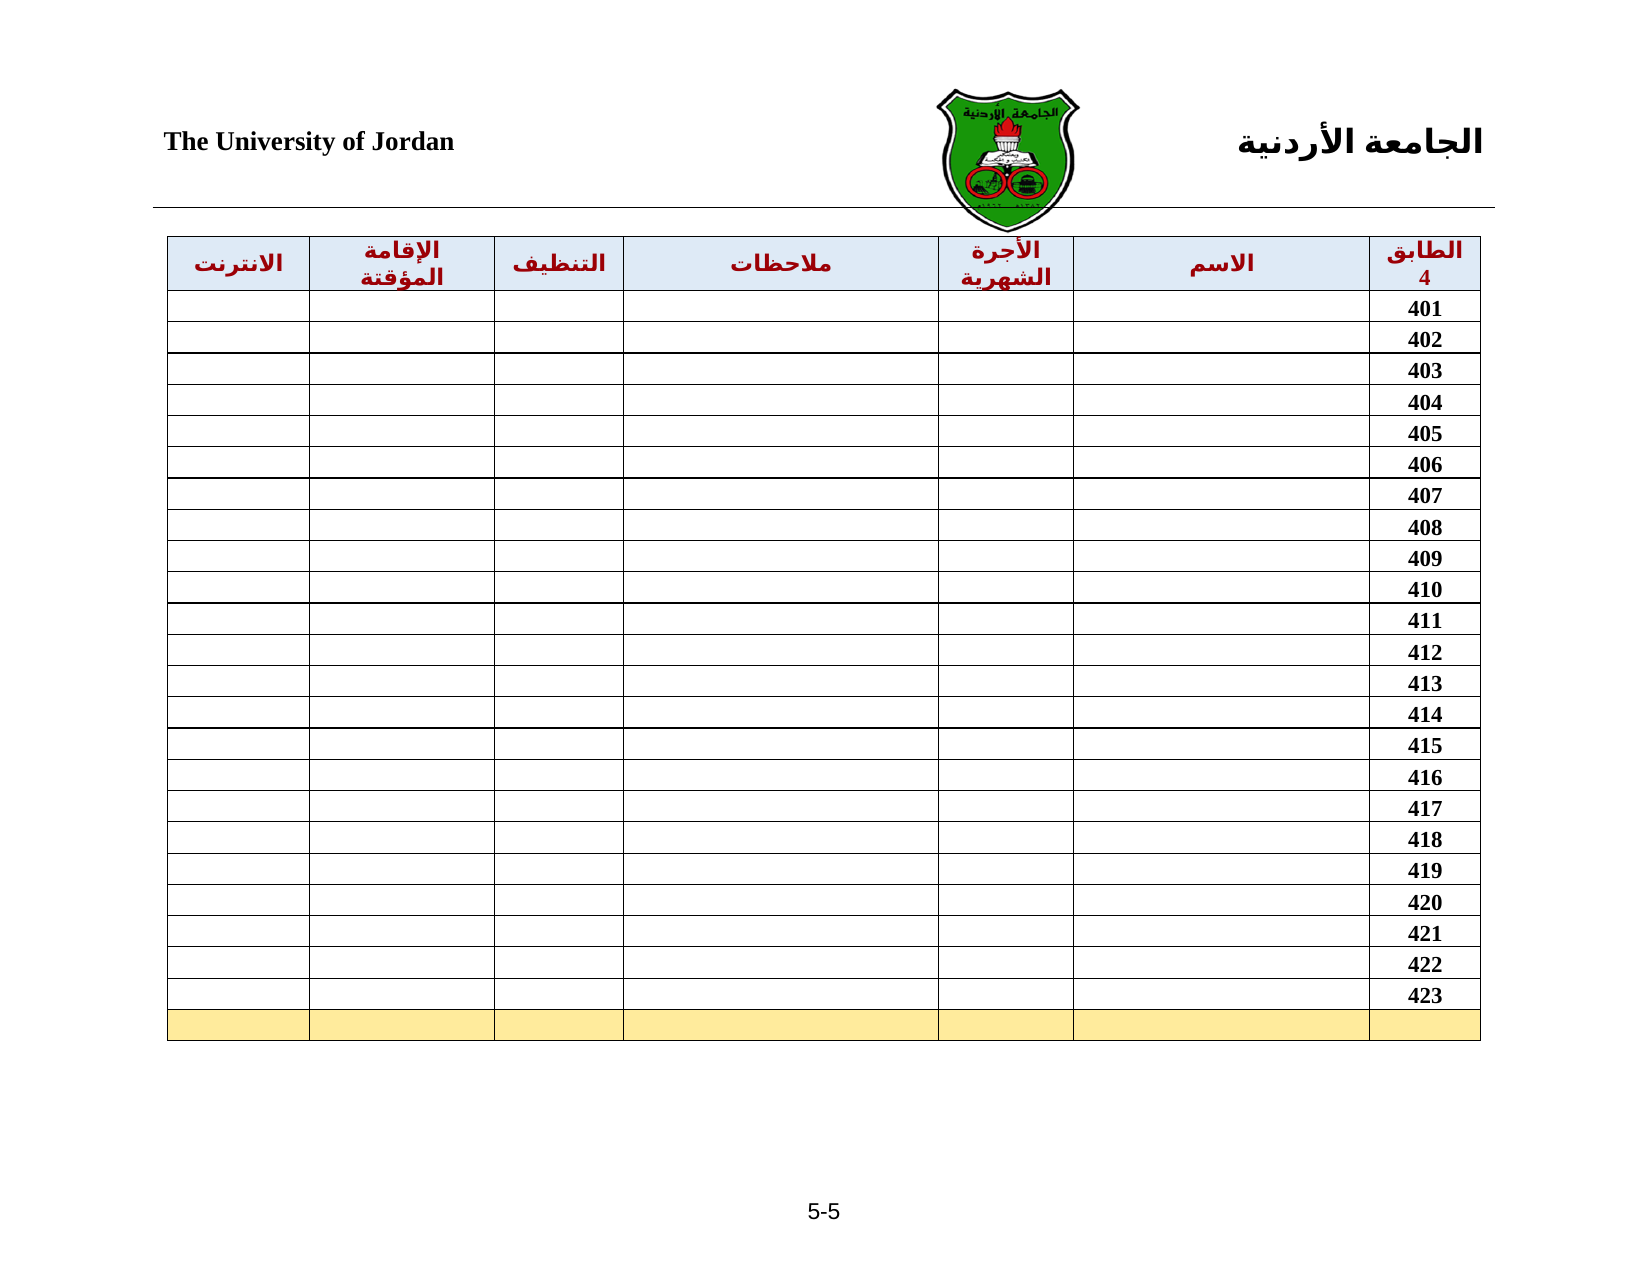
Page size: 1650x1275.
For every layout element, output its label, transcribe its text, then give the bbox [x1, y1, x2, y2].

table_cell [495, 510, 623, 540]
table_cell [310, 291, 494, 321]
table_header الطابق 4 [1370, 237, 1480, 290]
table_cell [939, 916, 1073, 946]
table_cell [168, 510, 309, 540]
table_cell [168, 385, 309, 415]
table_cell [1074, 760, 1369, 790]
table_cell [624, 604, 938, 634]
table_cell [310, 604, 494, 634]
table_cell [495, 541, 623, 571]
table_header الانترنت [168, 237, 309, 290]
table_cell [624, 541, 938, 571]
table_cell [1074, 979, 1369, 1009]
table_header الإقامة المؤقتة [310, 237, 494, 290]
table_cell [168, 885, 309, 915]
table_cell [168, 697, 309, 727]
table_cell 414 [1370, 697, 1480, 727]
table_cell [939, 354, 1073, 384]
table_cell [310, 510, 494, 540]
table_cell 402 [1370, 322, 1480, 352]
table_cell [624, 791, 938, 821]
table_cell [168, 916, 309, 946]
table_cell 408 [1370, 510, 1480, 540]
table_cell [624, 760, 938, 790]
table_cell 401 [1370, 291, 1480, 321]
table_cell [939, 604, 1073, 634]
table_cell [310, 822, 494, 852]
table_cell [939, 385, 1073, 415]
table_cell [624, 697, 938, 727]
table_cell [624, 947, 938, 977]
table_cell [168, 666, 309, 696]
table_cell [168, 635, 309, 665]
table_cell [1370, 1010, 1480, 1040]
table_cell [168, 760, 309, 790]
table_cell [1074, 322, 1369, 352]
table_cell 417 [1370, 791, 1480, 821]
table_cell 411 [1370, 604, 1480, 634]
table_cell [939, 447, 1073, 477]
table_cell [624, 916, 938, 946]
table_cell [495, 760, 623, 790]
table_cell [495, 979, 623, 1009]
table_cell [310, 541, 494, 571]
table_cell [495, 635, 623, 665]
table_header الأجرة الشهرية [939, 237, 1073, 290]
table_cell [939, 510, 1073, 540]
table_cell 421 [1370, 916, 1480, 946]
table_cell [1074, 947, 1369, 977]
table_cell [939, 541, 1073, 571]
table_cell [939, 791, 1073, 821]
table_cell [310, 635, 494, 665]
table_cell [939, 1010, 1073, 1040]
table_cell [310, 760, 494, 790]
table_cell [168, 291, 309, 321]
table_cell [310, 885, 494, 915]
table_cell [1074, 447, 1369, 477]
table_header الاسم [1074, 237, 1369, 290]
table_cell [310, 322, 494, 352]
table_cell [939, 291, 1073, 321]
table_cell [939, 729, 1073, 759]
table_cell [1074, 666, 1369, 696]
table_cell [310, 1010, 494, 1040]
table_cell [1074, 541, 1369, 571]
table_cell [1074, 354, 1369, 384]
table_cell [624, 322, 938, 352]
table_cell [624, 385, 938, 415]
table_cell [939, 322, 1073, 352]
table_cell 423 [1370, 979, 1480, 1009]
table_cell [939, 697, 1073, 727]
table_cell [1074, 385, 1369, 415]
table_cell [168, 447, 309, 477]
table_cell [495, 479, 623, 509]
table_cell [168, 354, 309, 384]
table_cell 407 [1370, 479, 1480, 509]
table_cell [310, 979, 494, 1009]
table_cell 403 [1370, 354, 1480, 384]
table_header التنظيف [495, 237, 623, 290]
table_cell [624, 1010, 938, 1040]
table_cell [310, 729, 494, 759]
table_cell [310, 447, 494, 477]
table_cell 415 [1370, 729, 1480, 759]
table_cell [495, 416, 623, 446]
table_cell [939, 572, 1073, 602]
table_cell [939, 822, 1073, 852]
table_cell [1074, 697, 1369, 727]
table_cell [310, 416, 494, 446]
table_cell [939, 760, 1073, 790]
table_cell 416 [1370, 760, 1480, 790]
table_cell [939, 635, 1073, 665]
table_cell 410 [1370, 572, 1480, 602]
table_cell [939, 947, 1073, 977]
table_cell [310, 947, 494, 977]
table_cell 405 [1370, 416, 1480, 446]
table_cell [495, 291, 623, 321]
table_cell [1074, 604, 1369, 634]
table_cell 422 [1370, 947, 1480, 977]
table_cell [168, 947, 309, 977]
table_cell [495, 385, 623, 415]
table_cell [1074, 572, 1369, 602]
table_cell [310, 572, 494, 602]
table_cell [495, 822, 623, 852]
table_cell [624, 822, 938, 852]
table_cell [624, 291, 938, 321]
table_cell [310, 354, 494, 384]
table_cell [939, 666, 1073, 696]
table_cell [624, 635, 938, 665]
table_cell [1074, 854, 1369, 884]
table_cell [495, 947, 623, 977]
table_cell [624, 854, 938, 884]
table_cell [168, 541, 309, 571]
table_cell [168, 322, 309, 352]
table_cell [495, 697, 623, 727]
table_cell [495, 1010, 623, 1040]
table_cell [939, 479, 1073, 509]
table_cell [939, 416, 1073, 446]
table_cell [624, 479, 938, 509]
table_cell [168, 979, 309, 1009]
table_cell [1074, 635, 1369, 665]
table_cell [1074, 291, 1369, 321]
table_cell [1074, 729, 1369, 759]
table_cell 404 [1370, 385, 1480, 415]
table_cell [310, 854, 494, 884]
table_cell [1074, 791, 1369, 821]
table_cell [939, 854, 1073, 884]
table_cell 412 [1370, 635, 1480, 665]
table_cell [310, 385, 494, 415]
table_cell 413 [1370, 666, 1480, 696]
table_cell [310, 916, 494, 946]
table_cell [168, 791, 309, 821]
table_cell 419 [1370, 854, 1480, 884]
table_cell [495, 916, 623, 946]
table_cell [495, 604, 623, 634]
table_cell [624, 979, 938, 1009]
table_cell [495, 885, 623, 915]
table_cell [624, 416, 938, 446]
table_cell [1074, 885, 1369, 915]
table_cell [624, 354, 938, 384]
table_cell 409 [1370, 541, 1480, 571]
table_cell [495, 447, 623, 477]
table_cell [168, 1010, 309, 1040]
table_cell [495, 854, 623, 884]
table_cell 406 [1370, 447, 1480, 477]
table_cell [624, 447, 938, 477]
table_cell [939, 979, 1073, 1009]
table_cell [495, 354, 623, 384]
table_cell [168, 729, 309, 759]
table_cell [495, 572, 623, 602]
table_cell [310, 697, 494, 727]
table_cell [495, 791, 623, 821]
table_cell [939, 885, 1073, 915]
table_cell [310, 479, 494, 509]
table_cell [624, 885, 938, 915]
table_cell [168, 854, 309, 884]
table_cell [1074, 916, 1369, 946]
table_cell [1074, 1010, 1369, 1040]
table_cell [1074, 822, 1369, 852]
table_cell [168, 572, 309, 602]
table_cell [624, 572, 938, 602]
table_cell [310, 666, 494, 696]
table_cell [168, 479, 309, 509]
table_cell [168, 416, 309, 446]
table_cell [1074, 510, 1369, 540]
table_cell 418 [1370, 822, 1480, 852]
picture [922, 75, 1089, 207]
table_header ملاحظات [624, 237, 938, 290]
table_cell [168, 822, 309, 852]
table_cell [624, 510, 938, 540]
table_cell [168, 604, 309, 634]
table_cell [495, 666, 623, 696]
picture [922, 208, 1089, 236]
table_cell [495, 729, 623, 759]
table_cell [624, 729, 938, 759]
table_cell [1074, 416, 1369, 446]
table_cell 420 [1370, 885, 1480, 915]
table_cell [495, 322, 623, 352]
table_cell [1074, 479, 1369, 509]
table_cell [310, 791, 494, 821]
table_cell [624, 666, 938, 696]
